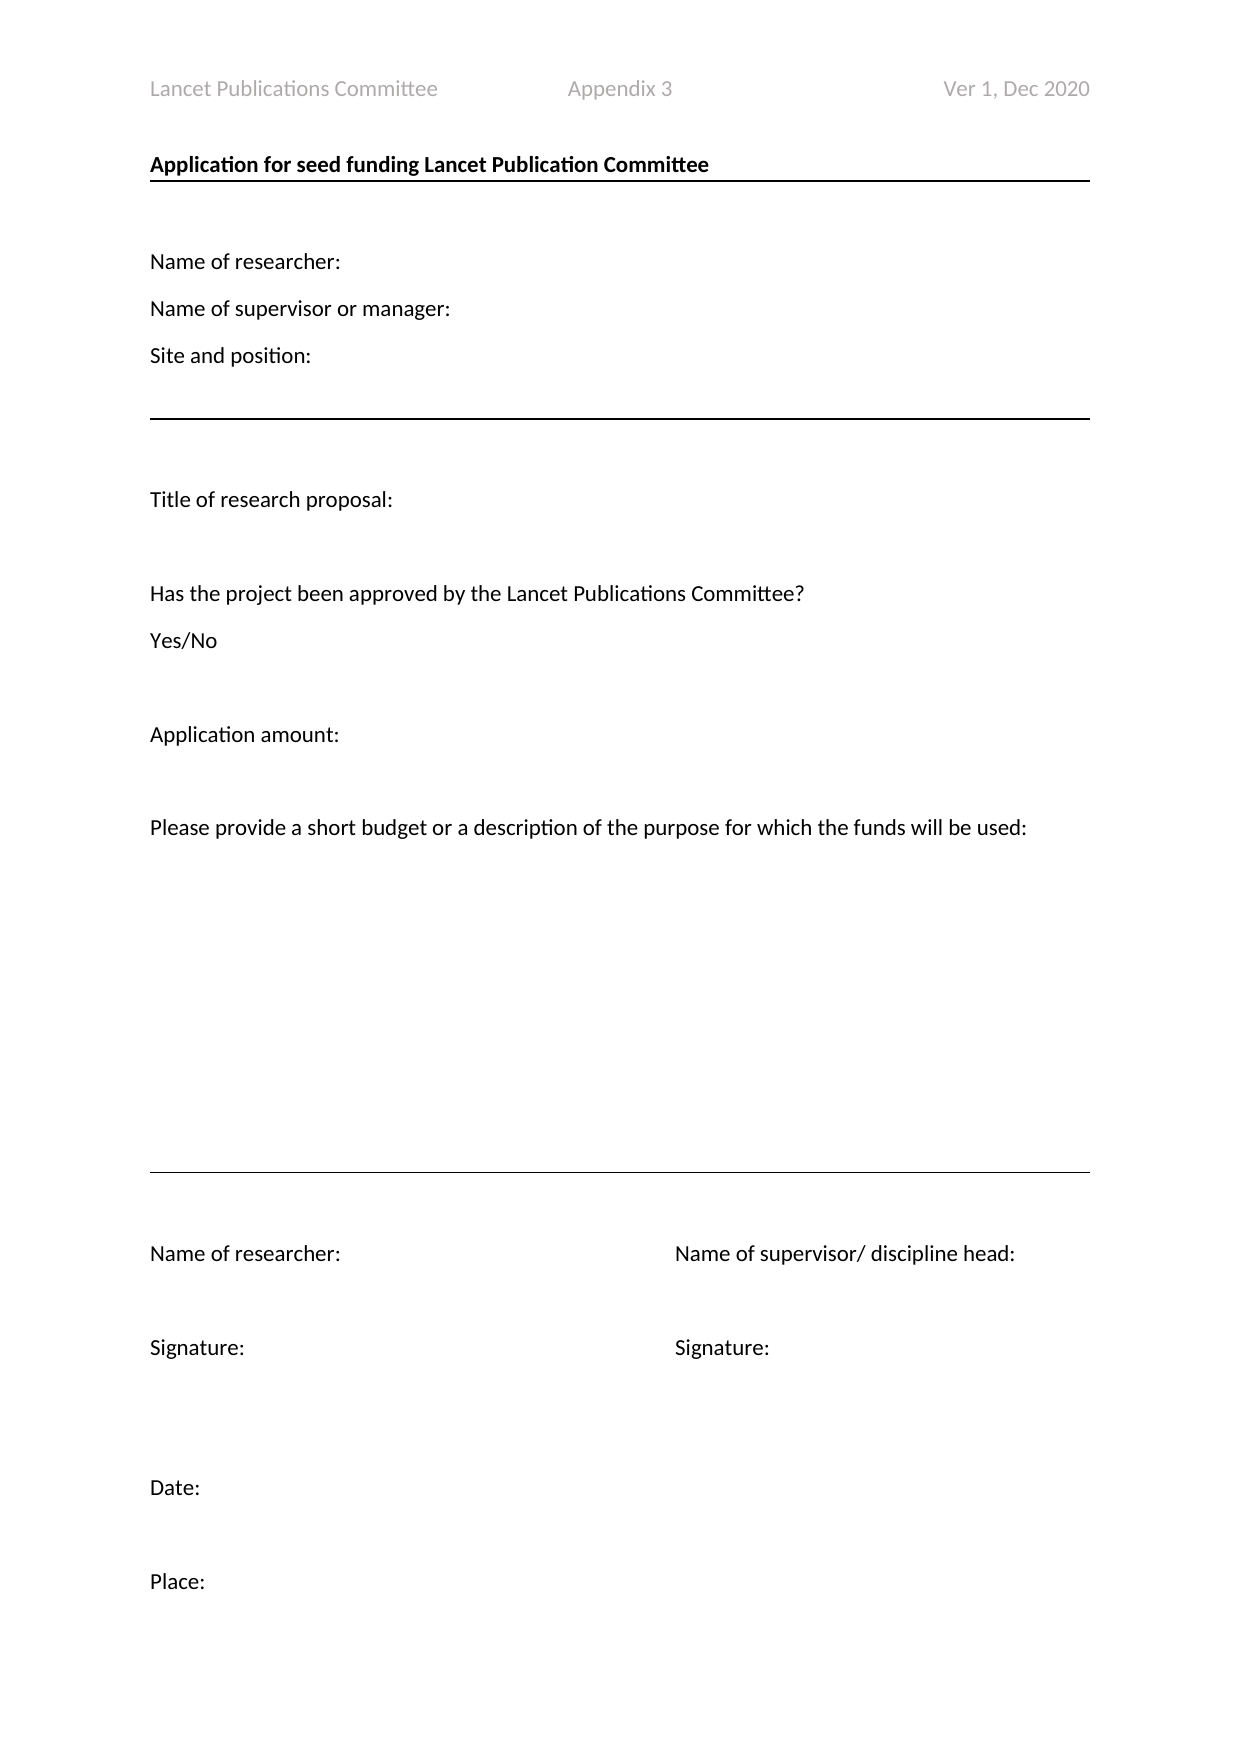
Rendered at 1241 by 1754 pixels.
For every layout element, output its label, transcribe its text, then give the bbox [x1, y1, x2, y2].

text Name of researcher: [150, 247, 1090, 275]
text Application for seed funding Lancet Publication Committee [150, 150, 1090, 180]
text Signature: Signature: [150, 1333, 1090, 1361]
text Title of research proposal: [150, 485, 1090, 513]
text Site and position: [150, 341, 1090, 369]
text Please provide a short budget or a description of the purpose for which the funds will be used: [150, 813, 1090, 842]
text Has the project been approved by the Lancet Publications Committee? [150, 579, 1090, 607]
text Date: [150, 1473, 1090, 1501]
text Yes/No [150, 626, 1090, 654]
text Name of researcher: Name of supervisor/ discipline head: [150, 1239, 1090, 1267]
text Name of supervisor or manager: [150, 294, 1090, 322]
text Place: [150, 1567, 1090, 1595]
text Application amount: [150, 720, 1090, 748]
